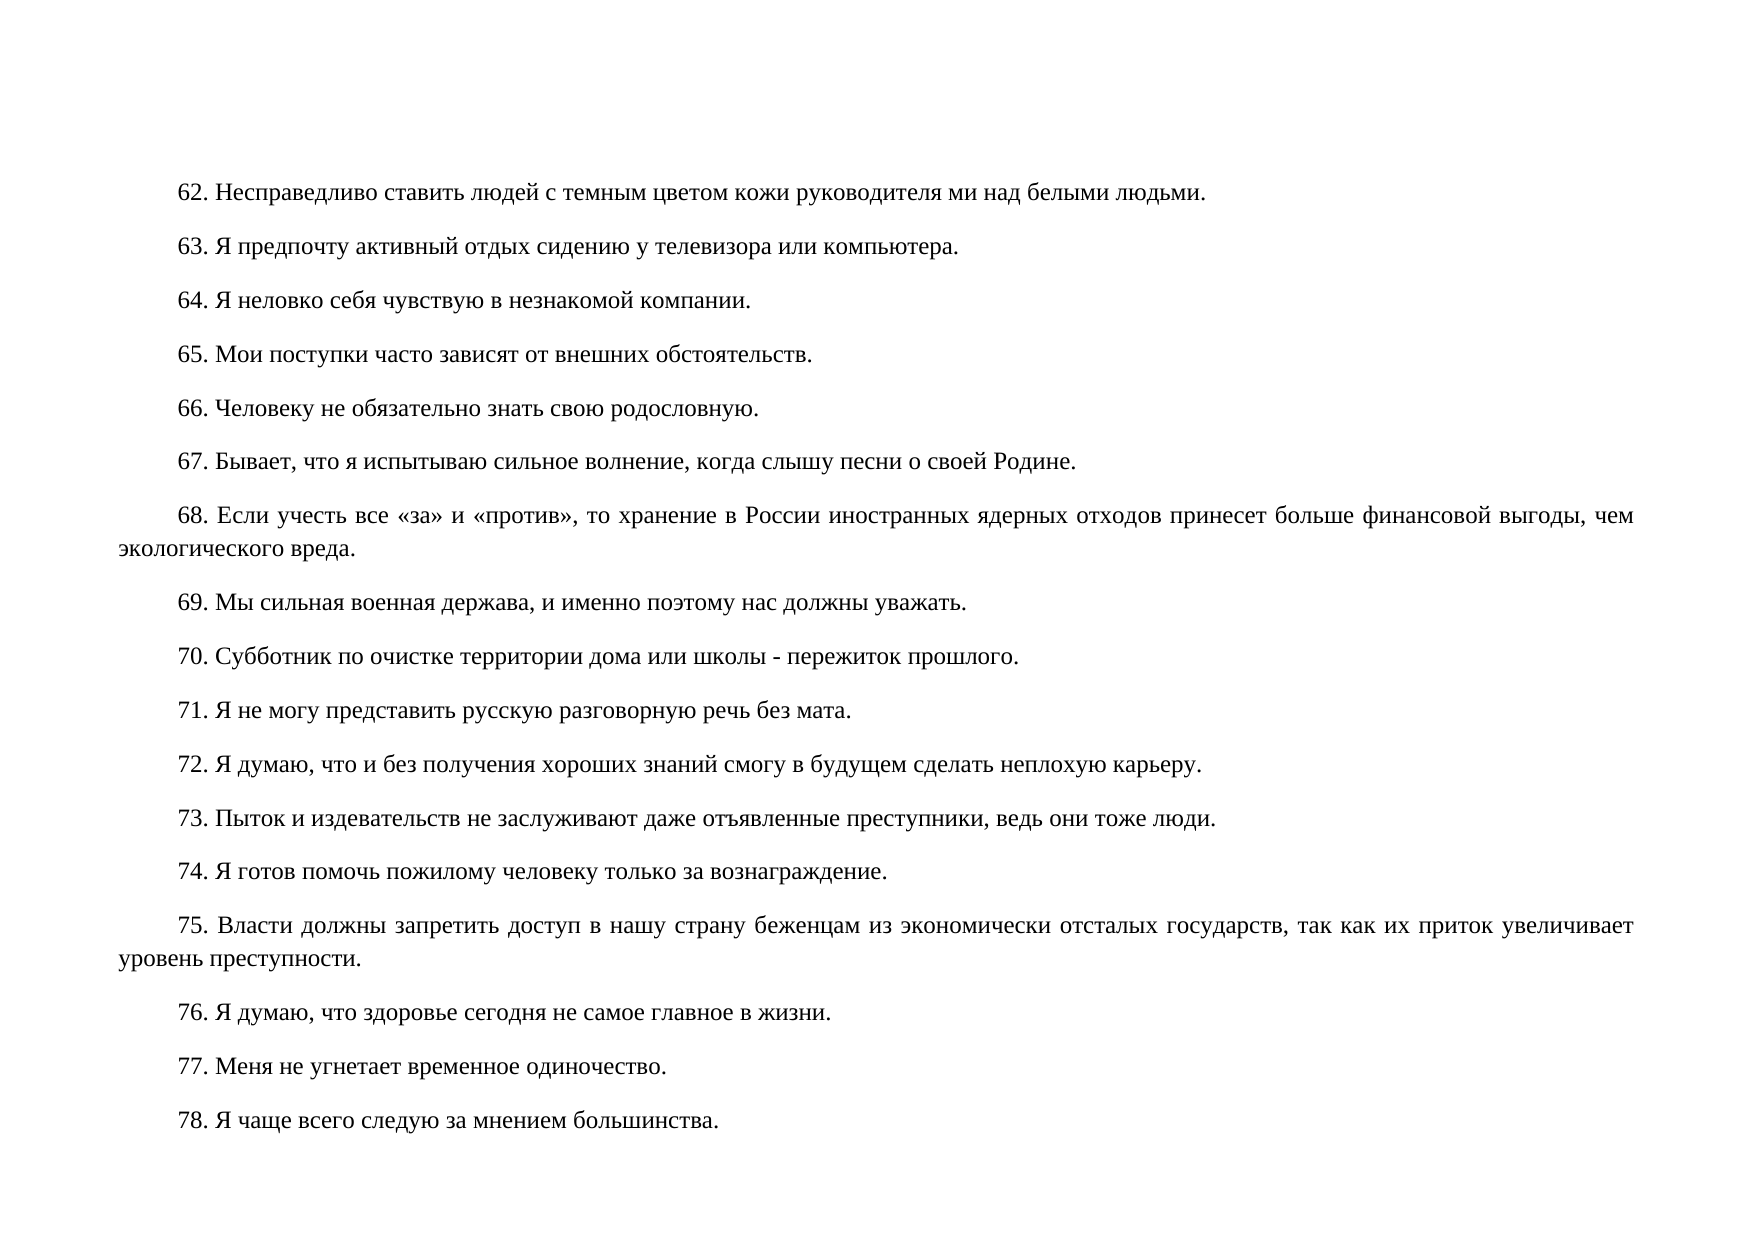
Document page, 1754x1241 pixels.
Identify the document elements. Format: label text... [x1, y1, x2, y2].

text 77. Меня не угнетает временное одиночество. [118, 1051, 1636, 1080]
text 67. Бывает, что я испытываю сильное волнение, когда слышу песни о своей Родине. [118, 446, 1636, 475]
text 76. Я думаю, что здоровье сегодня не самое главное в жизни. [118, 997, 1636, 1026]
text 74. Я готов помочь пожилому человеку только за вознаграждение. [118, 856, 1636, 885]
text 65. Мои поступки часто зависят от внешних обстоятельств. [118, 339, 1636, 367]
text 70. Субботник по очистке территории дома или школы - пережиток прошлого. [118, 641, 1636, 670]
text 69. Мы сильная военная держава, и именно поэтому нас должны уважать. [118, 587, 1636, 616]
text 72. Я думаю, что и без получения хороших знаний смогу в будущем сделать неплохую карьеру. [118, 749, 1636, 777]
text 62. Несправедливо ставить людей с темным цветом кожи руководителя ми над белыми людьми. [118, 177, 1636, 206]
text 66. Человеку не обязательно знать свою родословную. [118, 393, 1636, 421]
text 63. Я предпочту активный отдых сидению у телевизора или компьютера. [118, 231, 1636, 260]
text 75. Власти должны запретить доступ в нашу страну беженцам из экономически отсталых государств, так как их приток увеличивает уровень преступности. [118, 910, 1636, 972]
text 78. Я чаще всего следую за мнением большинства. [118, 1105, 1636, 1134]
text 73. Пыток и издевательств не заслуживают даже отъявленные преступники, ведь они тоже люди. [118, 803, 1636, 831]
text 68. Если учесть все «за» и «против», то хранение в России иностранных ядерных отходов принесет больше финансовой выгоды, чем экологического вреда. [118, 500, 1636, 562]
text 64. Я неловко себя чувствую в незнакомой компании. [118, 285, 1636, 314]
text 71. Я не могу представить русскую разговорную речь без мата. [118, 695, 1636, 724]
